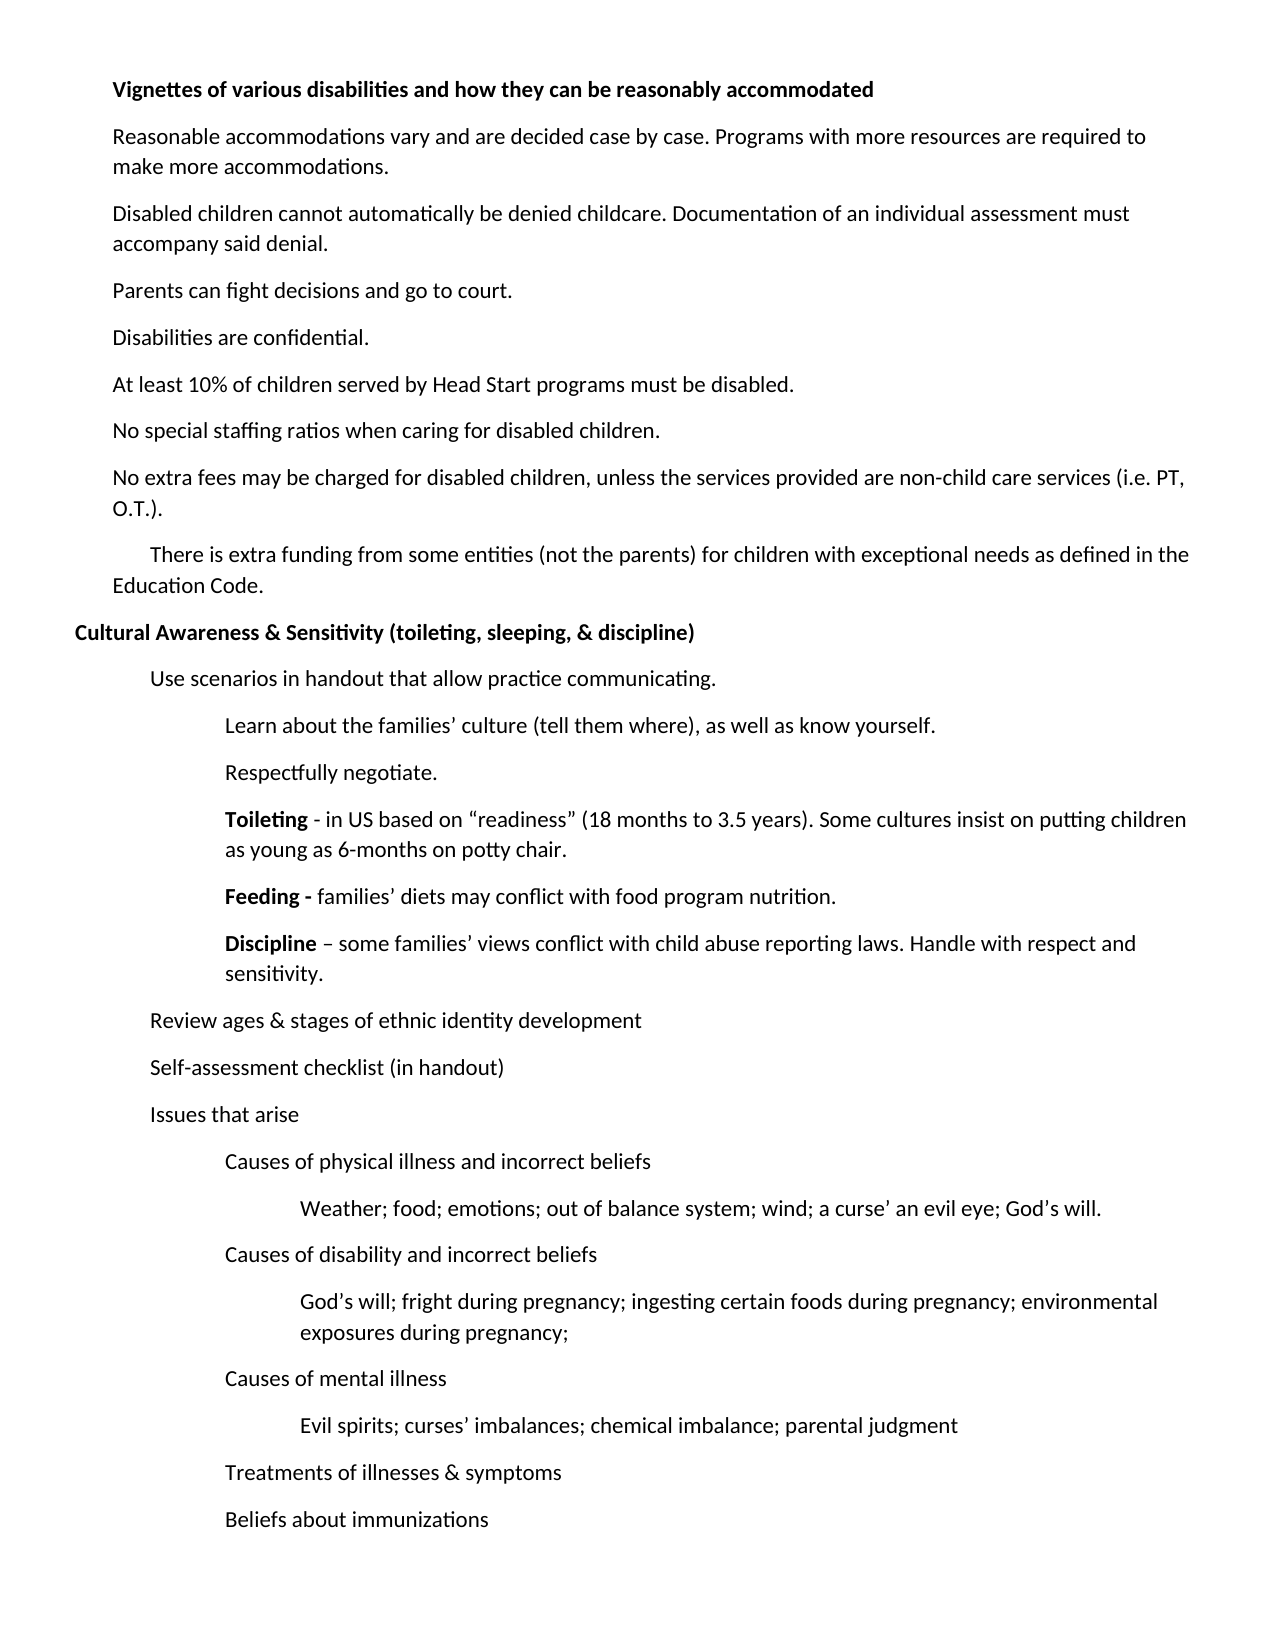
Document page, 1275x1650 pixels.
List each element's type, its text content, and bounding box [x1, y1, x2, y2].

text Disabled children cannot automatically be denied childcare. Documentation of an individual assessment must accompany said denial. [112, 199, 1200, 257]
text Learn about the families’ culture (tell them where), as well as know yourself. [150, 711, 1200, 739]
text At least 10% of children served by Head Start programs must be disabled. [112, 370, 1200, 398]
text There is extra funding from some entities (not the parents) for children with exceptional needs as defined in the Education Code. [112, 541, 1200, 599]
text Vignettes of various disabilities and how they can be reasonably accommodated [112, 75, 1200, 103]
text Discipline – some families’ views conflict with child abuse reporting laws. Handle with respect and sensitivity. [225, 929, 1200, 987]
text Respectfully negotiate. [150, 758, 1200, 786]
text Causes of physical illness and incorrect beliefs [75, 1147, 1200, 1175]
text No special staffing ratios when caring for disabled children. [112, 417, 1200, 445]
text Reasonable accommodations vary and are decided case by case. Programs with more resources are required to make more accommodations. [112, 122, 1200, 180]
text Evil spirits; curses’ imbalances; chemical imbalance; parental judgment [75, 1411, 1200, 1439]
text Use scenarios in handout that allow practice communicating. [150, 664, 1200, 693]
text Treatments of illnesses & symptoms [75, 1458, 1200, 1486]
text God’s will; fright during pregnancy; ingesting certain foods during pregnancy; environmental exposures during pregnancy; [300, 1287, 1200, 1346]
text Review ages & stages of ethnic identity development [75, 1006, 1200, 1034]
text Causes of mental illness [75, 1364, 1200, 1393]
text No extra fees may be charged for disabled children, unless the services provided are non-child care services (i.e. PT, O.T.). [112, 463, 1200, 522]
text Toileting - in US based on “readiness” (18 months to 3.5 years). Some cultures insist on putting children as young as 6-months on potty chair. [225, 805, 1200, 863]
text Causes of disability and incorrect beliefs [75, 1241, 1200, 1269]
text Issues that arise [75, 1100, 1200, 1128]
text Feeding - families’ diets may conflict with food program nutrition. [225, 882, 1200, 910]
text Cultural Awareness & Sensitivity (toileting, sleeping, & discipline) [75, 618, 1200, 646]
text Parents can fight decisions and go to court. [112, 276, 1200, 304]
text Self-assessment checklist (in handout) [75, 1053, 1200, 1081]
text Disabilities are confidential. [112, 323, 1200, 351]
text Weather; food; emotions; out of balance system; wind; a curse’ an evil eye; God’s will. [75, 1194, 1200, 1222]
text Beliefs about immunizations [75, 1505, 1200, 1533]
